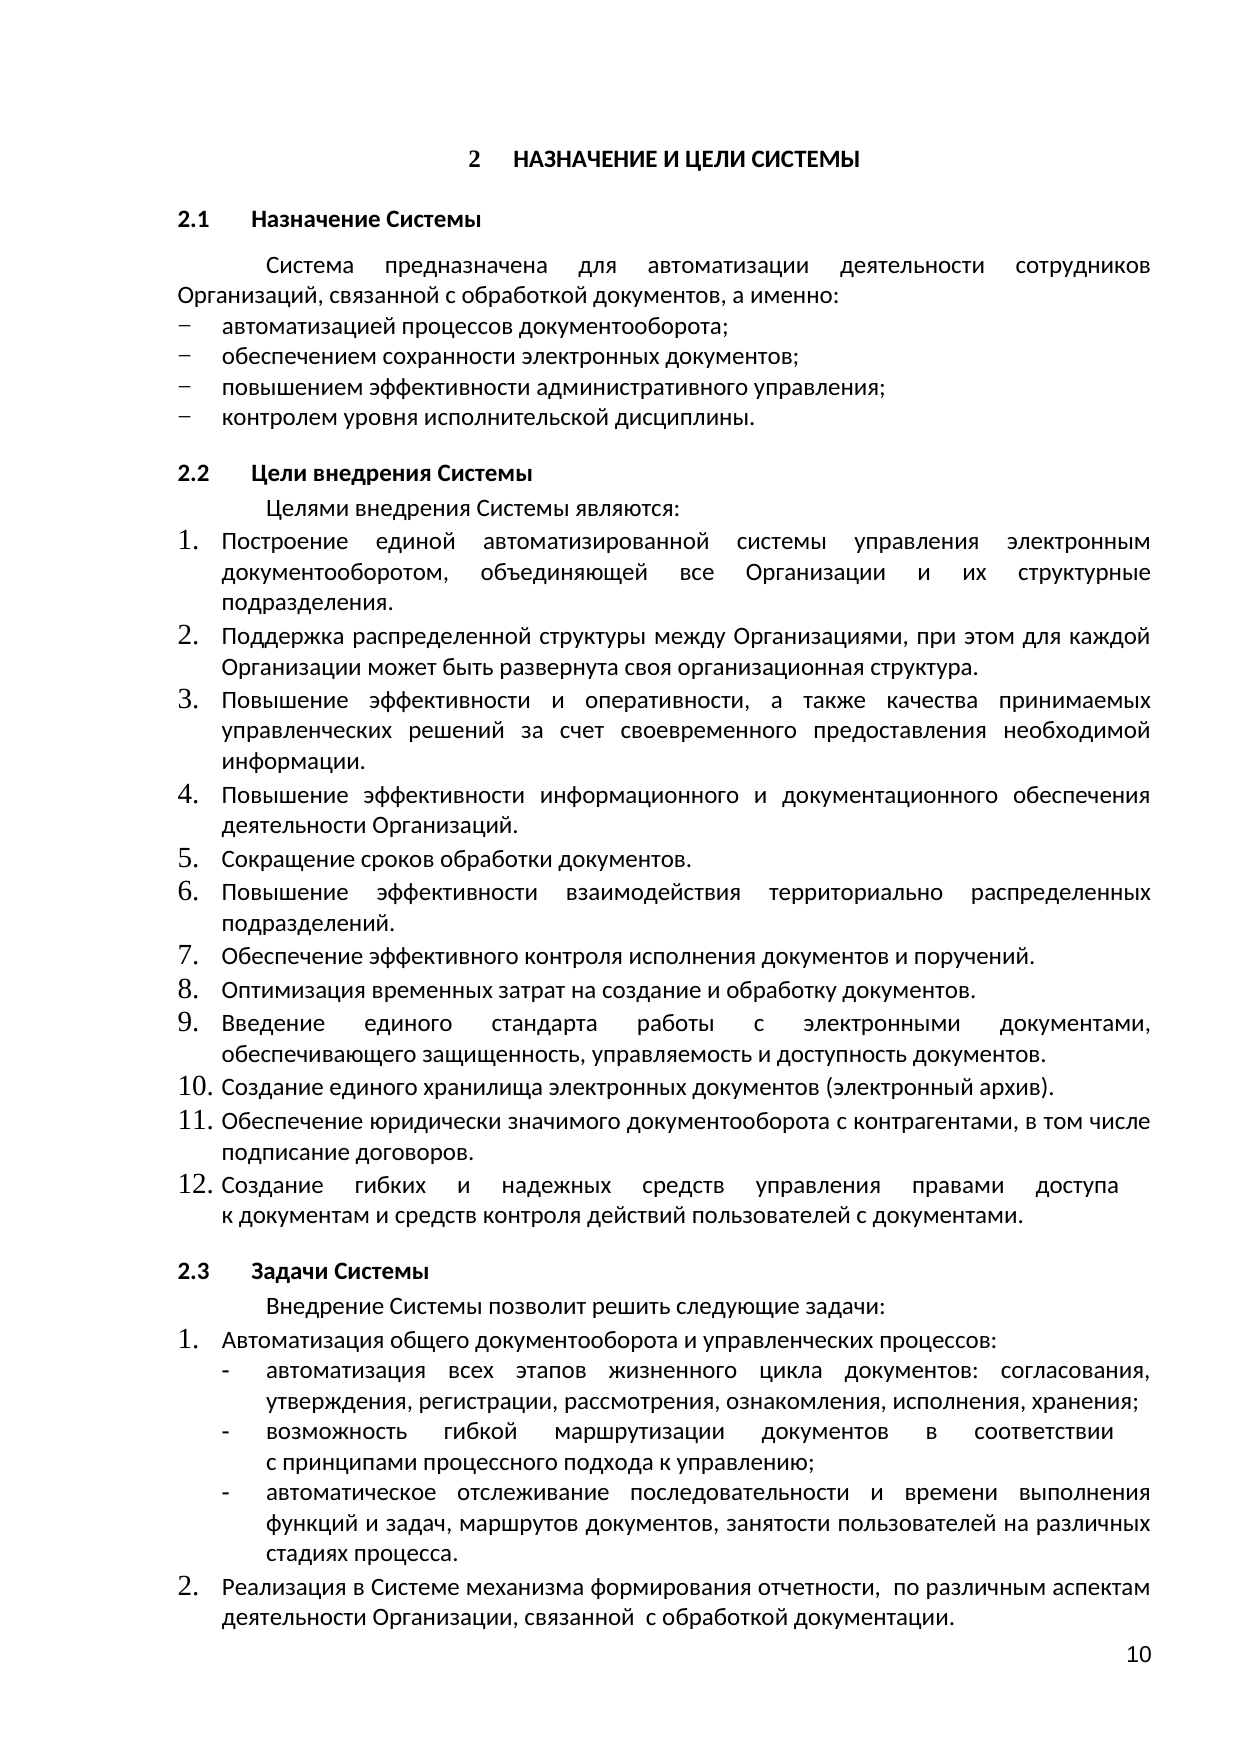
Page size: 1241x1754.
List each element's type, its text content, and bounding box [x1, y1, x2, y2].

text Создание гибких и надежных средств управления правами доступа к документам и средств контроля действий пользователей с документами. [177, 1166, 1152, 1230]
text повышением эффективности административного управления; [177, 371, 1152, 401]
list Автоматизация общего документооборота и управленческих процессов: [177, 1321, 1152, 1354]
text контролем уровня исполнительской дисциплины. [177, 401, 1152, 432]
text Введение единого стандарта работы с электронными документами, обеспечивающего защищенность, управляемость и доступность документов. [177, 1004, 1152, 1068]
text Система предназначена для автоматизации деятельности сотрудников Организаций, связанной с обработкой документов, а именно: [177, 249, 1152, 310]
text Внедрение Системы позволит решить следующие задачи: [177, 1290, 1152, 1321]
subtitle Назначение Системы [177, 203, 1152, 234]
text Обеспечение эффективного контроля исполнения документов и поручений. [177, 937, 1152, 971]
text Повышение эффективности и оперативности, а также качества принимаемых управленческих решений за счет своевременного предоставления необходимой информации. [177, 681, 1152, 776]
subtitle Цели внедрения Системы [177, 457, 1152, 487]
text Построение единой автоматизированной системы управления электронным документооборотом, объединяющей все Организации и их структурные подразделения. [177, 522, 1152, 617]
list Реализация в Системе механизма формирования отчетности, по различным аспектам деятельности Организации, связанной с обработкой документации. [177, 1568, 1152, 1632]
text Создание единого хранилища электронных документов (электронный архив). [177, 1068, 1152, 1102]
text обеспечением сохранности электронных документов; [177, 340, 1152, 371]
text Повышение эффективности взаимодействия территориально распределенных подразделений. [177, 873, 1152, 937]
list возможность гибкой маршрутизации документов в соответствии с принципами процессного подхода к управлению; [222, 1415, 1152, 1476]
list автоматическое отслеживание последовательности и времени выполнения функций и задач, маршрутов документов, занятости пользователей на различных стадиях процесса. [222, 1476, 1152, 1568]
text Поддержка распределенной структуры между Организациями, при этом для каждой Организации может быть развернута своя организационная структура. [177, 617, 1152, 681]
text Сокращение сроков обработки документов. [177, 840, 1152, 873]
text Целями внедрения Системы являются: [177, 492, 1152, 522]
text Оптимизация временных затрат на создание и обработку документов. [177, 971, 1152, 1004]
text автоматизацией процессов документооборота; [177, 310, 1152, 340]
list автоматизация всех этапов жизненного цикла документов: согласования, утверждения, регистрации, рассмотрения, ознакомления, исполнения, хранения; [222, 1354, 1152, 1415]
text Обеспечение юридически значимого документооборота с контрагентами, в том числе подписание договоров. [177, 1102, 1152, 1166]
subtitle Задачи Системы [177, 1255, 1152, 1286]
subtitle Назначение и цели Системы [177, 143, 1152, 174]
text Повышение эффективности информационного и документационного обеспечения деятельности Организаций. [177, 776, 1152, 840]
